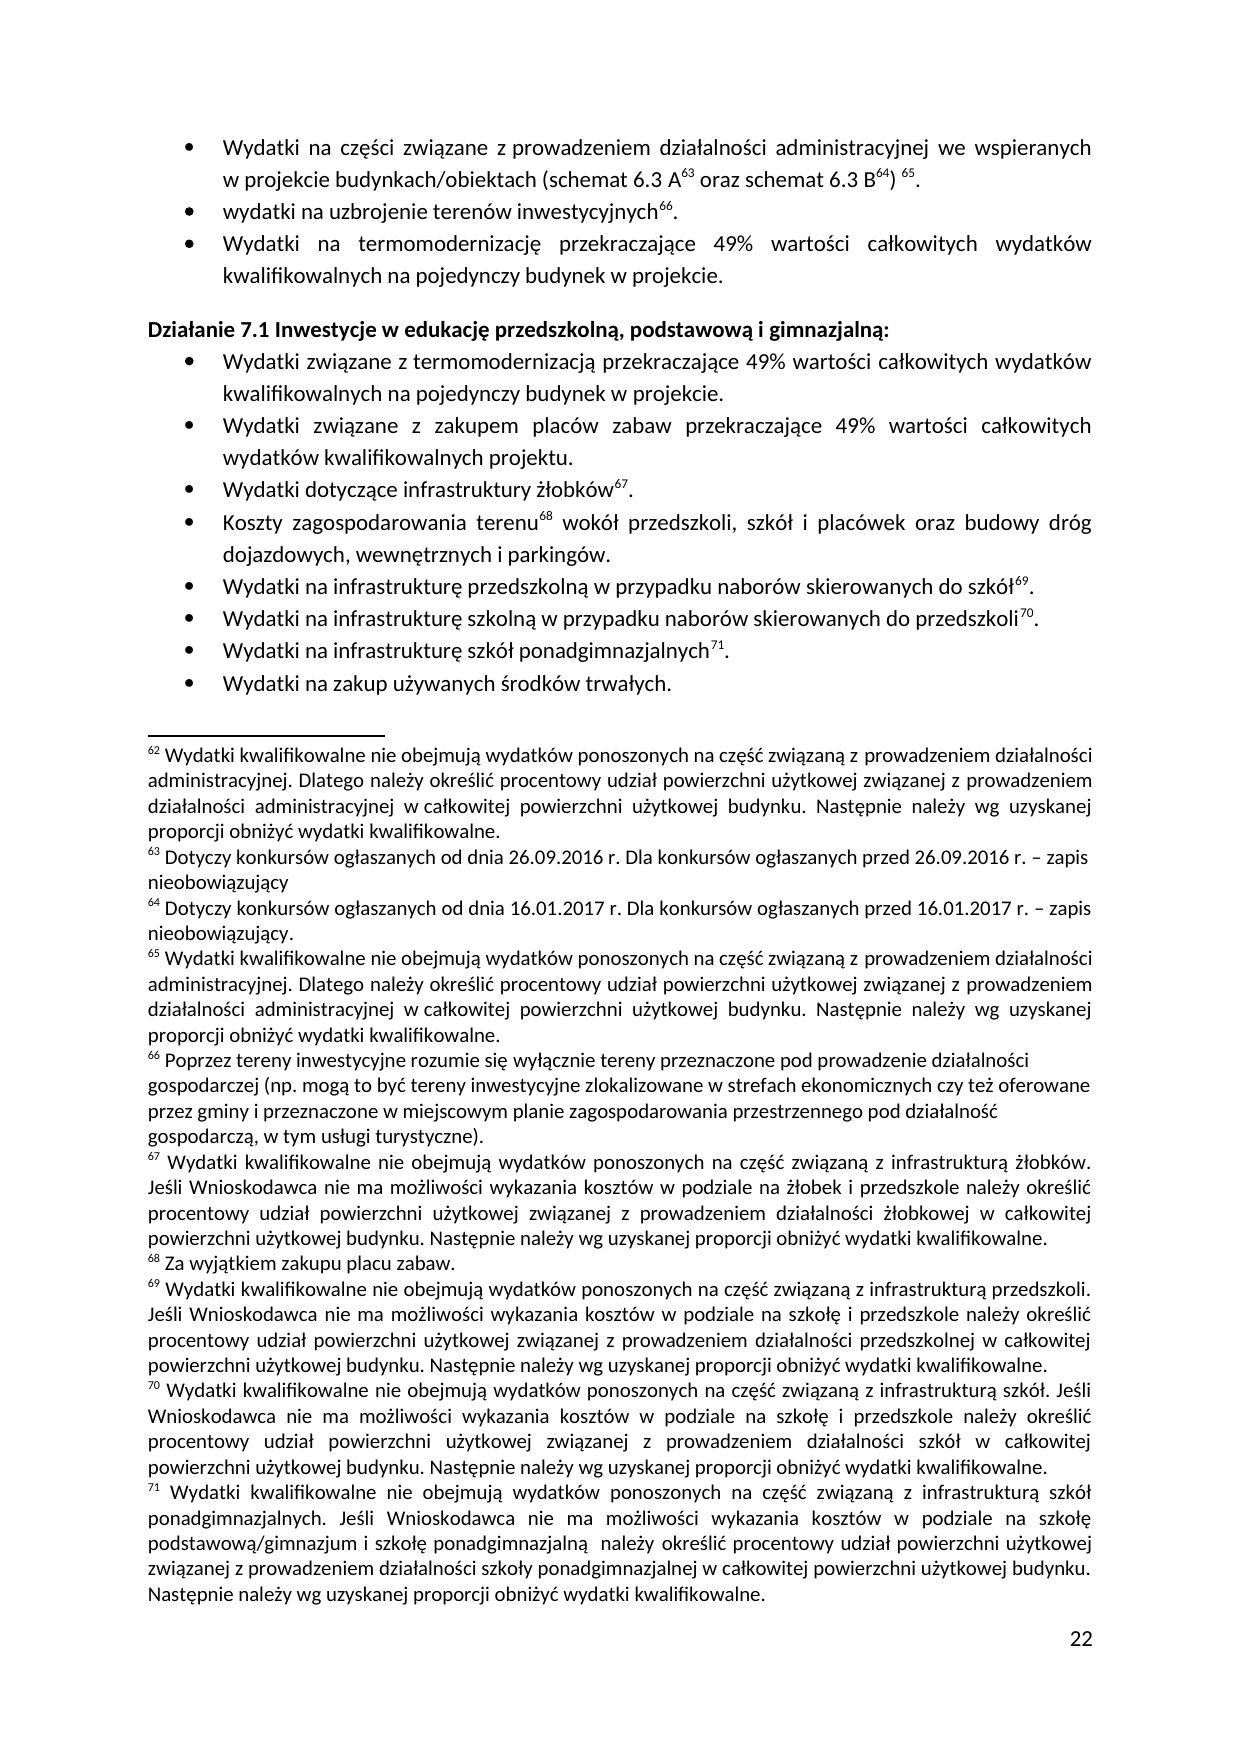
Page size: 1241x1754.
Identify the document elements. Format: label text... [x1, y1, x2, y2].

list Wydatki na infrastrukturę przedszkolną w przypadku naborów skierowanych do szkół. [185, 572, 1093, 600]
list Wydatki na infrastrukturę szkolną w przypadku naborów skierowanych do przedszkoli. [185, 604, 1093, 632]
list Wydatki na zakup używanych środków trwałych. [185, 669, 1093, 697]
text Działanie 7.1 Inwestycje w edukację przedszkolną, podstawową i gimnazjalną: [148, 315, 1093, 343]
list Wydatki na termomodernizację przekraczające 49% wartości całkowitych wydatków kwalifikowalnych na pojedynczy budynek w projekcie. [185, 229, 1093, 290]
list Wydatki związane z termomodernizacją przekraczające 49% wartości całkowitych wydatków kwalifikowalnych na pojedynczy budynek w projekcie. [185, 347, 1093, 407]
list Wydatki na części związane z prowadzeniem działalności administracyjnej we wspieranych w projekcie budynkach/obiektach (schemat 6.3 A oraz schemat 6.3 B) . [185, 133, 1093, 193]
list Wydatki na infrastrukturę szkół ponadgimnazjalnych. [185, 637, 1093, 664]
list Wydatki związane z zakupem placów zabaw przekraczające 49% wartości całkowitych wydatków kwalifikowalnych projektu. [185, 411, 1093, 471]
list Wydatki dotyczące infrastruktury żłobków. [185, 476, 1093, 504]
list Koszty zagospodarowania terenu wokół przedszkoli, szkół i placówek oraz budowy dróg dojazdowych, wewnętrznych i parkingów. [185, 508, 1093, 568]
list wydatki na uzbrojenie terenów inwestycyjnych. [185, 197, 1093, 225]
